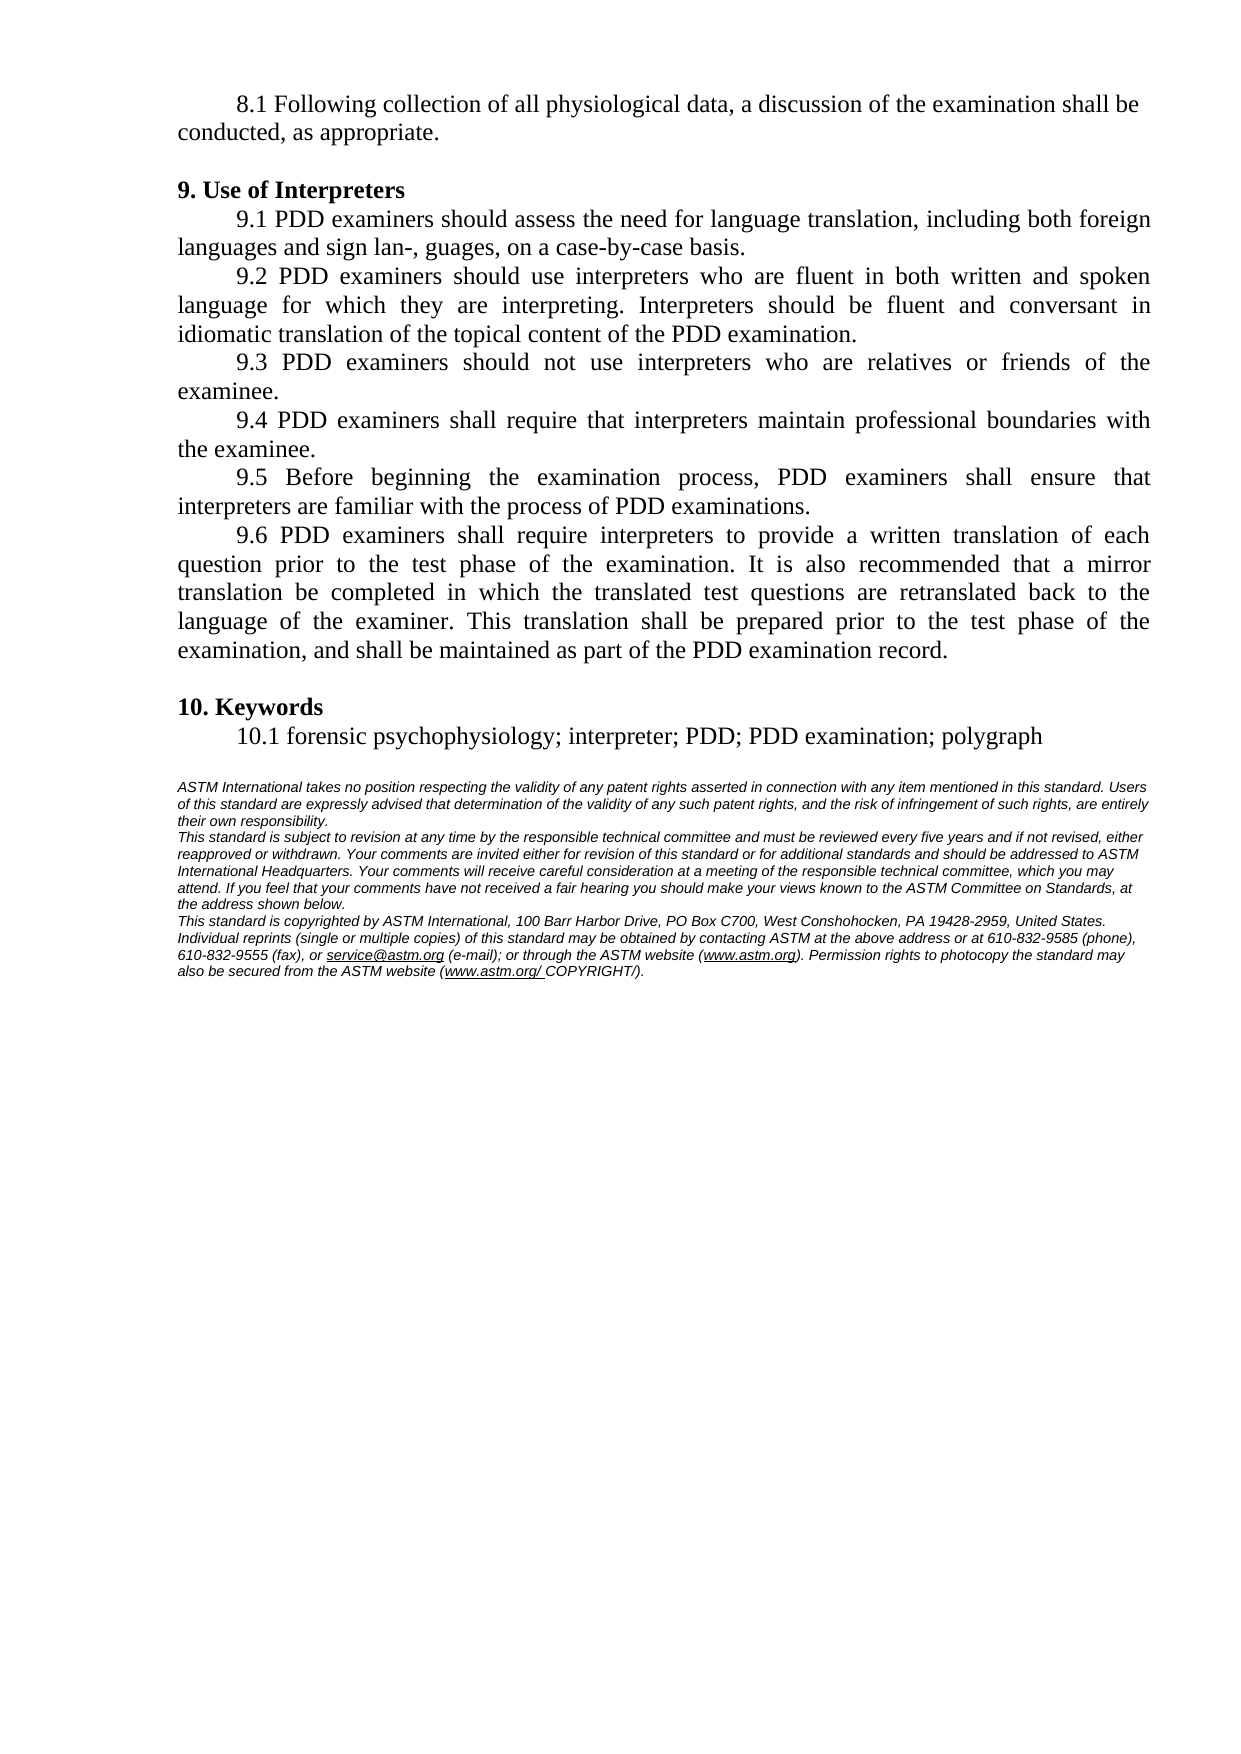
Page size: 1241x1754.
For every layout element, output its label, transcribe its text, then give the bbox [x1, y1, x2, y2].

text 9.6 PDD examiners shall require interpreters to provide a written translation of each question prior to the test phase of the examination. It is also recommended that a mirror translation be completed in which the translated test questions are retranslated back to the language of the examiner. This translation shall be prepared prior to the test phase of the examination, and shall be maintained as part of the PDD examination record. [177, 520, 1152, 664]
text 9.4 PDD examiners shall require that interpreters maintain professional boundaries with the examinee. [177, 405, 1152, 462]
text This standard is subject to revision at any time by the responsible technical committee and must be reviewed every five years and if not revised, either reapproved or withdrawn. Your comments are invited either for revision of this standard or for additional standards and should be addressed to ASTM International Headquarters. Your comments will receive careful consideration at a meeting of the responsible technical committee, which you may attend. If you feel that your comments have not received a fair hearing you should make your views known to the ASTM Committee on Standards, at the address shown below. [177, 829, 1152, 913]
text 9.1 PDD examiners should assess the need for language translation, including both foreign languages and sign lan-, guages, on a case-by-case basis. [177, 204, 1152, 261]
text 9.5 Before beginning the examination process, PDD examiners shall ensure that interpreters are familiar with the process of PDD examinations. [177, 462, 1152, 520]
text 9. Use of Interpreters [177, 175, 1152, 204]
text 9.2 PDD examiners should use interpreters who are fluent in both written and spoken language for which they are interpreting. Interpreters should be fluent and conversant in idiomatic translation of the topical content of the PDD examination. [177, 261, 1152, 347]
text 10. Keywords [177, 692, 1152, 721]
text 9.3 PDD examiners should not use interpreters who are relatives or friends of the examinee. [177, 347, 1152, 405]
text 8.1 Following collection of all physiological data, a discussion of the examination shall be conducted, as appropriate. [177, 89, 1152, 146]
text ASTM International takes no position respecting the validity of any patent rights asserted in connection with any item mentioned in this standard. Users of this standard are expressly advised that determination of the validity of any such patent rights, and the risk of infringement of such rights, are entirely their own responsibility. [177, 779, 1152, 829]
text 10.1 forensic psychophysiology; interpreter; PDD; PDD examination; polygraph [177, 721, 1152, 750]
text This standard is copyrighted by ASTM International, 100 Barr Harbor Drive, PO Box C700, West Conshohocken, PA 19428-2959, United States. Individual reprints (single or multiple copies) of this standard may be obtained by contacting ASTM at the above address or at 610-832-9585 (phone), 610-832-9555 (fax), or service@astm.org (e-mail); or through the ASTM website (www.astm.org). Permission rights to photocopy the standard may also be secured from the ASTM website (www.astm.org/ COPYRIGHT/). [177, 913, 1152, 980]
